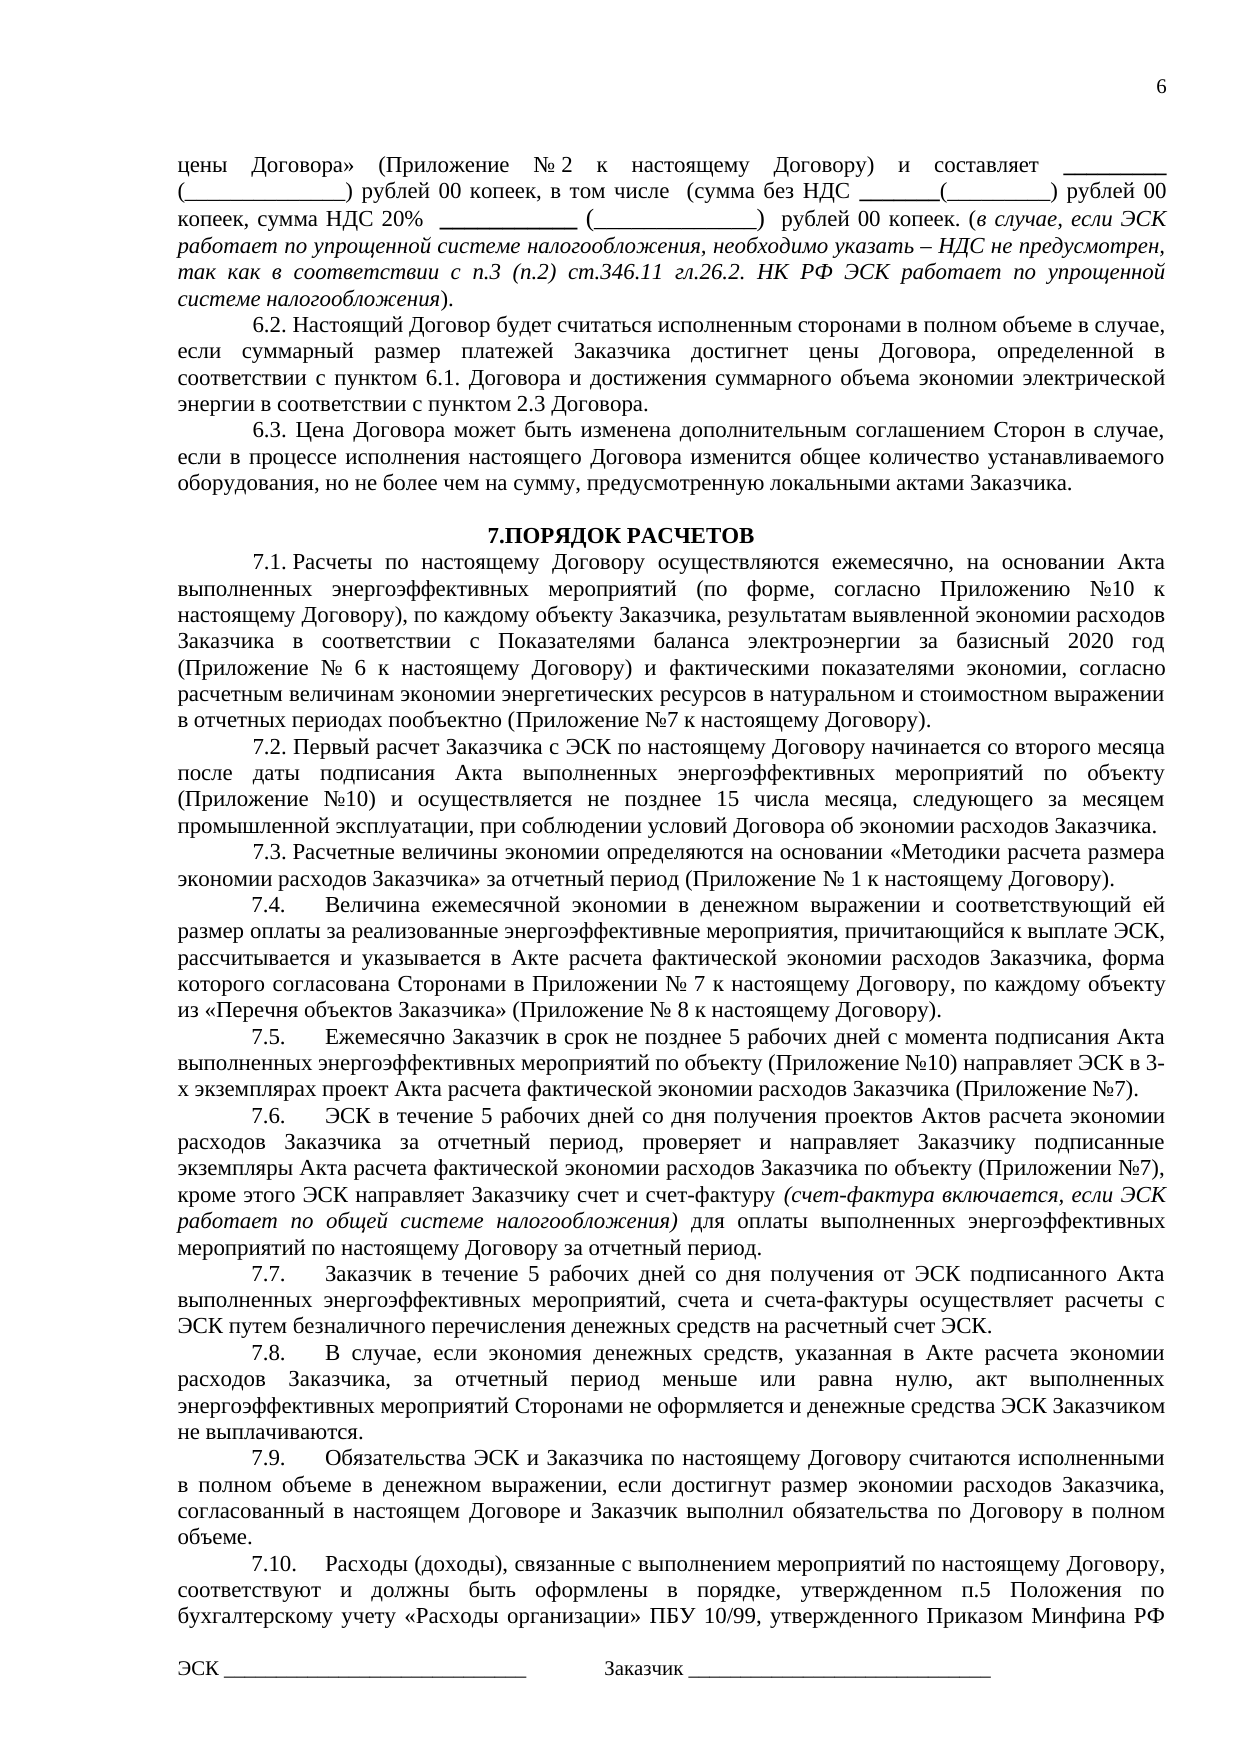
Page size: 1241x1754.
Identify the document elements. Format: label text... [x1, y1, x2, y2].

list 7.3. Расчетные величины экономии определяются на основании «Методики расчета размера экономии расходов Заказчика» за отчетный период (Приложение № 1 к настоящему Договору). [177, 838, 1166, 891]
text 7.ПОРЯДОК РАСЧЕТОВ [487, 522, 1166, 548]
list В случае, если экономия денежных средств, указанная в Акте расчета экономии расходов Заказчика, за отчетный период меньше или равна нулю, акт выполненных энергоэффективных мероприятий Сторонами не оформляется и денежные средства ЭСК Заказчиком не выплачиваются. [177, 1339, 1166, 1444]
list Величина ежемесячной экономии в денежном выражении и соответствующий ей размер оплаты за реализованные энергоэффективные мероприятия, причитающийся к выплате ЭСК, рассчитывается и указывается в Акте расчета фактической экономии расходов Заказчика, форма которого согласована Сторонами в Приложении № 7 к настоящему Договору, по каждому объекту из «Перечня объектов Заказчика» (Приложение № 8 к настоящему Договору). [177, 891, 1166, 1023]
list 7.1. Расчеты по настоящему Договору осуществляются ежемесячно, на основании Акта выполненных энергоэффективных мероприятий (по форме, согласно Приложению №10 к настоящему Договору), по каждому объекту Заказчика, результатам выявленной экономии расходов Заказчика в соответствии с Показателями баланса электроэнергии за базисный 2020 год (Приложение № 6 к настоящему Договору) и фактическими показателями экономии, согласно расчетным величинам экономии энергетических ресурсов в натуральном и стоимостном выражении в отчетных периодах пообъектно (Приложение №7 к настоящему Договору). [177, 548, 1166, 733]
list 6.2. Настоящий Договор будет считаться исполненным сторонами в полном объеме в случае, если суммарный размер платежей Заказчика достигнет цены Договора, определенной в соответствии с пунктом 6.1. Договора и достижения суммарного объема экономии электрической энергии в соответствии с пунктом 2.3 Договора. [177, 311, 1166, 417]
list Заказчик в течение 5 рабочих дней со дня получения от ЭСК подписанного Акта выполненных энергоэффективных мероприятий, счета и счета-фактуры осуществляет расчеты с ЭСК путем безналичного перечисления денежных средств на расчетный счет ЭСК. [177, 1260, 1166, 1339]
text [177, 151, 1166, 311]
list ЭСК в течение 5 рабочих дней со дня получения проектов Актов расчета экономии расходов Заказчика за отчетный период, проверяет и направляет Заказчику подписанные экземпляры Акта расчета фактической экономии расходов Заказчика по объекту (Приложении №7), кроме этого ЭСК направляет Заказчику счет и счет-фактуру (счет-фактура включается, если ЭСК работает по общей системе налогообложения) для оплаты выполненных энергоэффективных мероприятий по настоящему Договору за отчетный период. [177, 1102, 1166, 1260]
list Ежемесячно Заказчик в срок не позднее 5 рабочих дней с момента подписания Акта выполненных энергоэффективных мероприятий по объекту (Приложение №10) направляет ЭСК в 3-х экземплярах проект Акта расчета фактической экономии расходов Заказчика (Приложение №7). [177, 1023, 1166, 1102]
list 7.2. Первый расчет Заказчика с ЭСК по настоящему Договору начинается со второго месяца после даты подписания Акта выполненных энергоэффективных мероприятий по объекту (Приложение №10) и осуществляется не позднее 15 числа месяца, следующего за месяцем промышленной эксплуатации, при соблюдении условий Договора об экономии расходов Заказчика. [177, 733, 1166, 838]
list 6.3. Цена Договора может быть изменена дополнительным соглашением Сторон в случае, если в процессе исполнения настоящего Договора изменится общее количество устанавливаемого оборудования, но не более чем на сумму, предусмотренную локальными актами Заказчика. [177, 417, 1166, 496]
list Обязательства ЭСК и Заказчика по настоящему Договору считаются исполненными в полном объеме в денежном выражении, если достигнут размер экономии расходов Заказчика, согласованный в настоящем Договоре и Заказчик выполнил обязательства по Договору в полном объеме. [177, 1444, 1166, 1550]
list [177, 1550, 1166, 1629]
